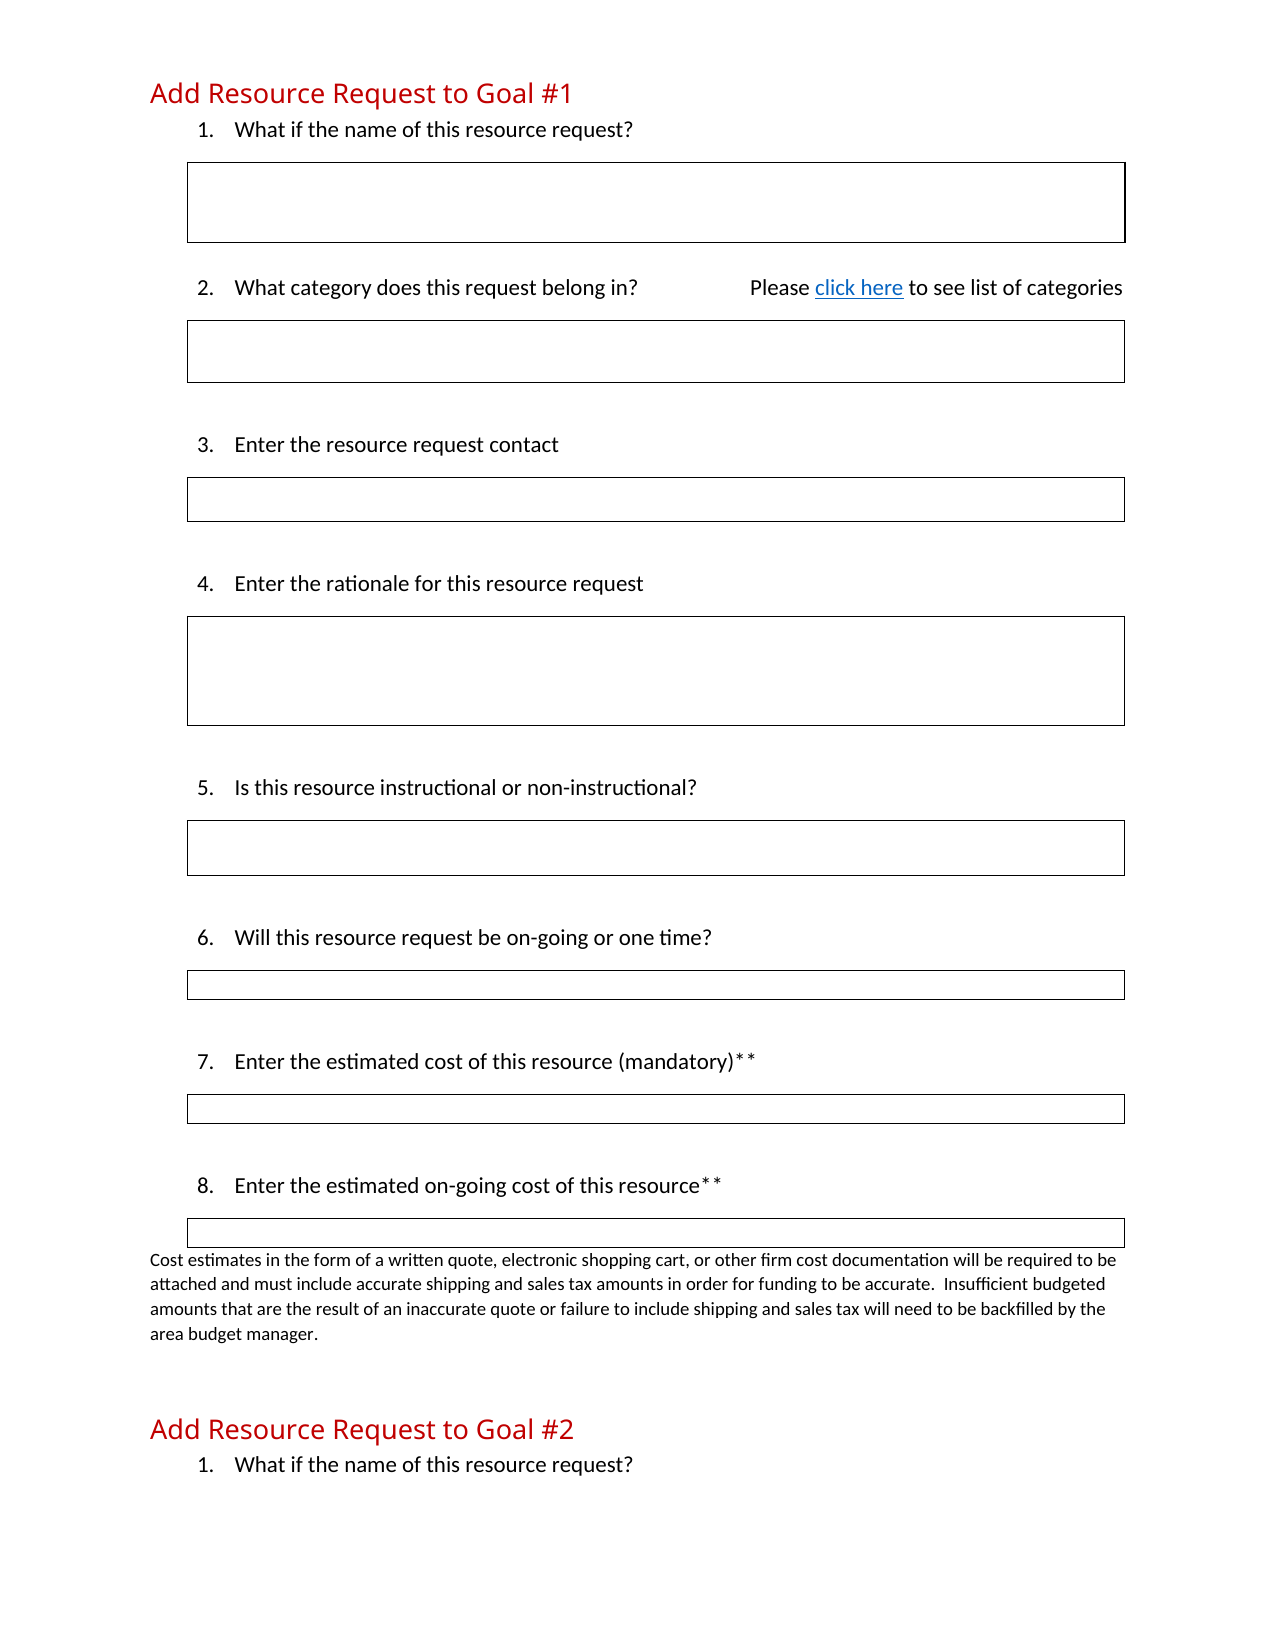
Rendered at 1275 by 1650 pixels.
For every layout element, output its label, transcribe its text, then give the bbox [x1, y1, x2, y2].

list Enter the estimated on-going cost of this resource** [197, 1171, 1125, 1199]
list Enter the resource request contact [197, 430, 1125, 458]
list What if the name of this resource request? [197, 1450, 1125, 1478]
text Cost estimates in the form of a written quote, electronic shopping cart, or other firm cost documentation will be required to be attached and must include accurate shipping and sales tax amounts in order for funding to be accurate. Insufficient budgeted amounts that are the result of an inaccurate quote or failure to include shipping and sales tax will need to be backfilled by the area budget manager. [150, 1248, 1125, 1345]
table_header [188, 971, 1124, 999]
table_header [188, 163, 1124, 242]
list Is this resource instructional or non-instructional? [197, 773, 1125, 801]
list Will this resource request be on-going or one time? [197, 923, 1125, 951]
list Enter the rationale for this resource request [197, 569, 1125, 597]
table_header [188, 478, 1124, 521]
table_header [188, 617, 1124, 725]
table_header [188, 1219, 1124, 1247]
subtitle Add Resource Request to Goal #1 [150, 75, 1125, 112]
table_header [188, 1095, 1124, 1123]
subtitle Add Resource Request to Goal #2 [150, 1410, 1125, 1447]
list Enter the estimated cost of this resource (mandatory)** [197, 1047, 1125, 1075]
table_header [188, 821, 1124, 875]
list What category does this request belong in? Please click here to see list of categories [197, 273, 1125, 301]
table_header [188, 321, 1124, 382]
list What if the name of this resource request? [197, 115, 1125, 143]
